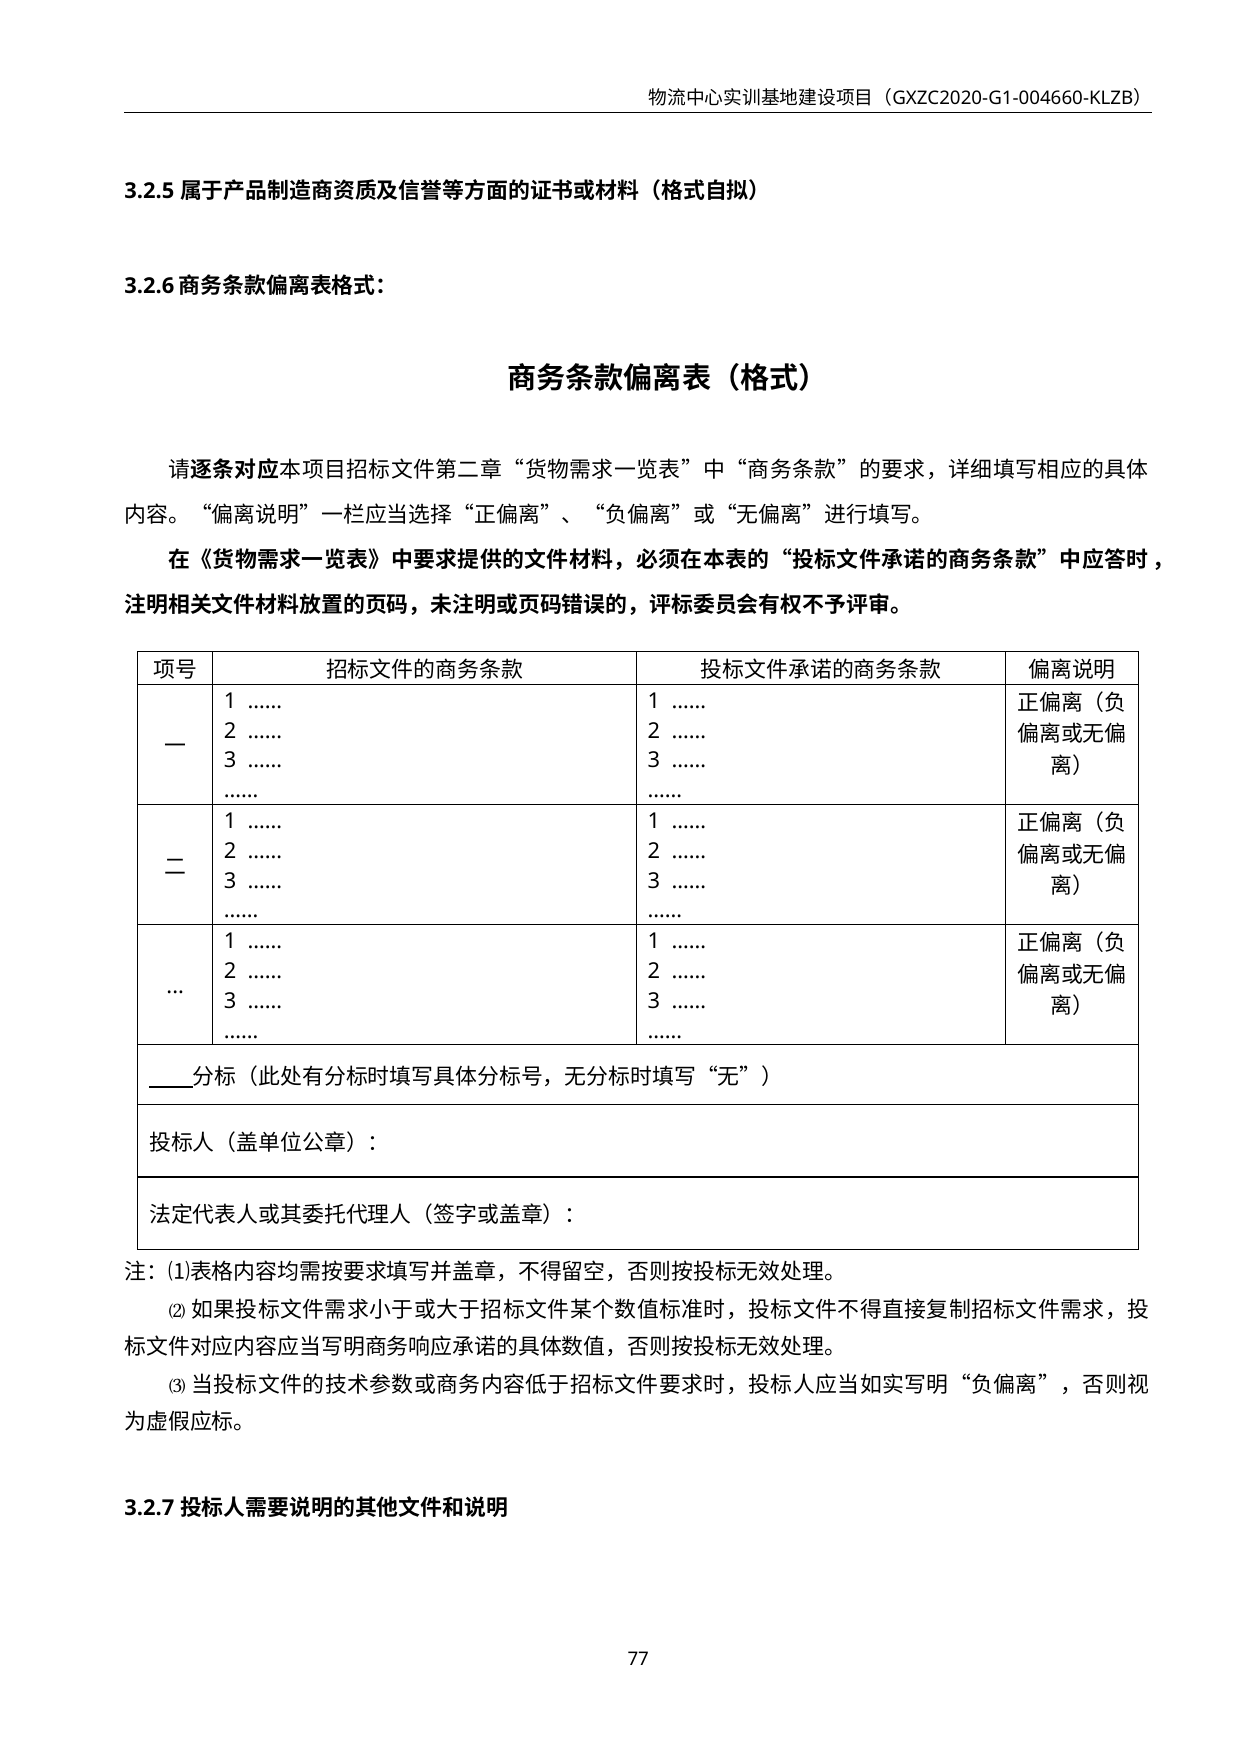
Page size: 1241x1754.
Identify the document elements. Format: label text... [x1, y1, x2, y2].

table_cell 分标（此处有分标时填写具体分标号，无分标时填写“无”） [138, 1045, 1138, 1104]
table_cell 正偏离（负偏离或无偏离） [1006, 925, 1138, 1044]
text 注：⑴表格内容均需按要求填写并盖章，不得留空，否则按投标无效处理。 [124, 1249, 1152, 1287]
text 3.2.6商务条款偏离表格式： [124, 258, 1152, 302]
table_cell 一 [138, 685, 212, 804]
table_cell ... [138, 925, 212, 1044]
text ⑶当投标文件的技术参数或商务内容低于招标文件要求时，投标人应当如实写明“负偏离”，否则视为虚假应标。 [124, 1362, 1152, 1437]
table_cell 1 …… 2 …… 3 …… …… [637, 685, 1005, 804]
table_cell 法定代表人或其委托代理人（签字或盖章）： [138, 1178, 1138, 1248]
table_cell 1 …… 2 …… 3 …… …… [213, 805, 636, 924]
table_cell 正偏离（负偏离或无偏离） [1006, 805, 1138, 924]
table_header 偏离说明 [1006, 652, 1138, 684]
table_cell 投标人（盖单位公章）： [138, 1105, 1138, 1176]
text 3.2.7 投标人需要说明的其他文件和说明 [124, 1481, 1152, 1524]
table_cell 1 …… 2 …… 3 …… …… [213, 685, 636, 804]
table_cell 二 [138, 805, 212, 924]
table_header 项号 [138, 652, 212, 684]
table_cell 正偏离（负偏离或无偏离） [1006, 685, 1138, 804]
text 在《货物需求一览表》中要求提供的文件材料，必须在本表的“投标文件承诺的商务条款”中应答时，注明相关文件材料放置的页码，未注明或页码错误的，评标委员会有权不予评审。 [124, 532, 1152, 621]
text 3.2.5 属于产品制造商资质及信誉等方面的证书或材料（格式自拟） [124, 163, 1152, 208]
text ⑵如果投标文件需求小于或大于招标文件某个数值标准时，投标文件不得直接复制招标文件需求，投标文件对应内容应当写明商务响应承诺的具体数值，否则按投标无效处理。 [124, 1287, 1152, 1362]
table_cell 1 …… 2 …… 3 …… …… [637, 925, 1005, 1044]
table_header 招标文件的商务条款 [213, 652, 636, 684]
table_header 投标文件承诺的商务条款 [637, 652, 1005, 684]
text 商务条款偏离表（格式） [124, 352, 1152, 397]
table_cell 1 …… 2 …… 3 …… …… [213, 925, 636, 1044]
text 请逐条对应本项目招标文件第二章“货物需求一览表”中“商务条款”的要求，详细填写相应的具体内容。“偏离说明”一栏应当选择“正偏离”、“负偏离”或“无偏离”进行填写。 [124, 442, 1152, 532]
table_cell 1 …… 2 …… 3 …… …… [637, 805, 1005, 924]
